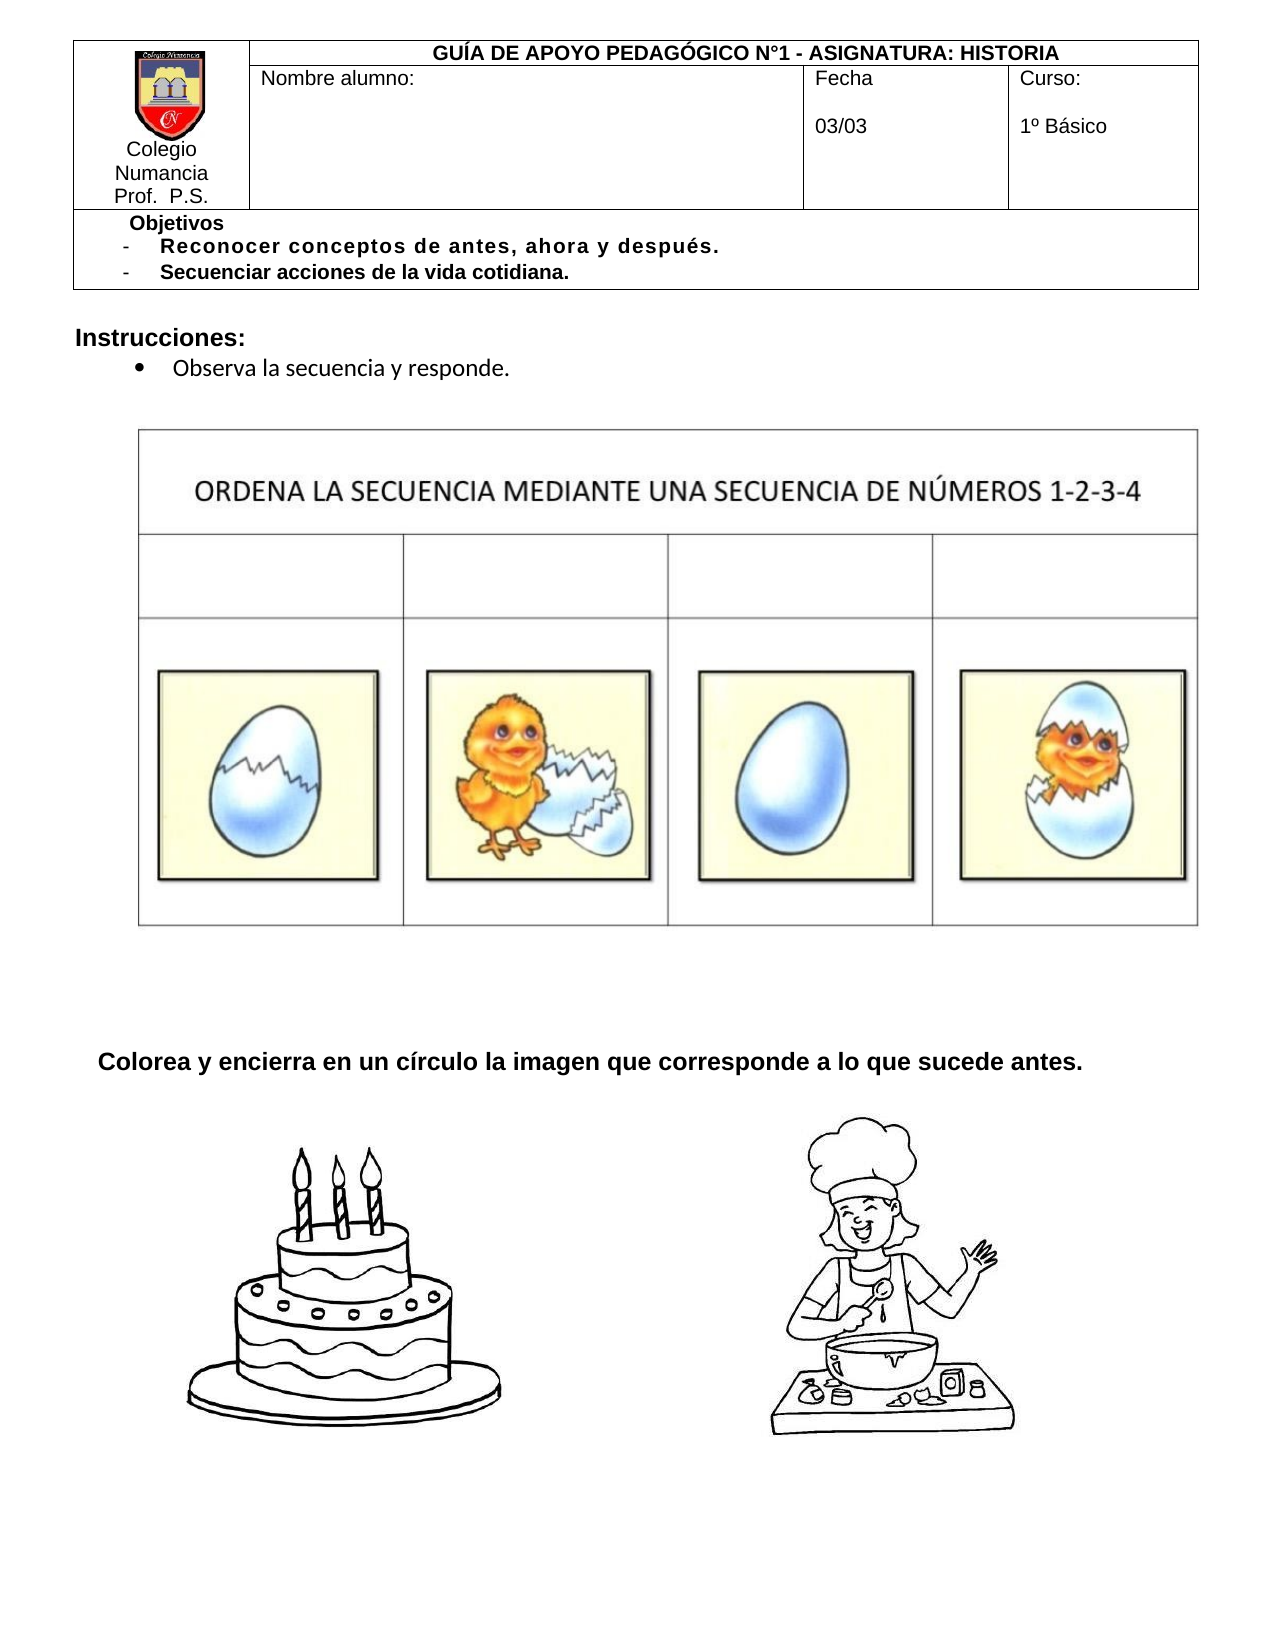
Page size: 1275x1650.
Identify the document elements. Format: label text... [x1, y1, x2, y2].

table_cell Curso: 1º Básico [1009, 66, 1198, 209]
picture [186, 1145, 507, 1428]
text Instrucciones: [75, 323, 1200, 352]
text Colorea y encierra en un círculo la imagen que corresponde a lo que sucede antes. [98, 1046, 1200, 1075]
table_cell Nombre alumno: [250, 66, 803, 209]
table_header Colegio Numancia Prof. P.S. [74, 41, 249, 209]
list Observa la secuencia y responde. [135, 352, 1200, 383]
table_cell Objetivos Reconocer conceptos de antes, ahora y después. Secuenciar acciones de la vida cotidiana. [74, 210, 1198, 288]
picture [137, 425, 1200, 931]
table_header GUÍA DE APOYO PEDAGÓGICO N°1 - ASIGNATURA: HISTORIA [250, 41, 1198, 64]
table_cell Fecha 03/03 [804, 66, 1008, 209]
picture [761, 1113, 1021, 1437]
